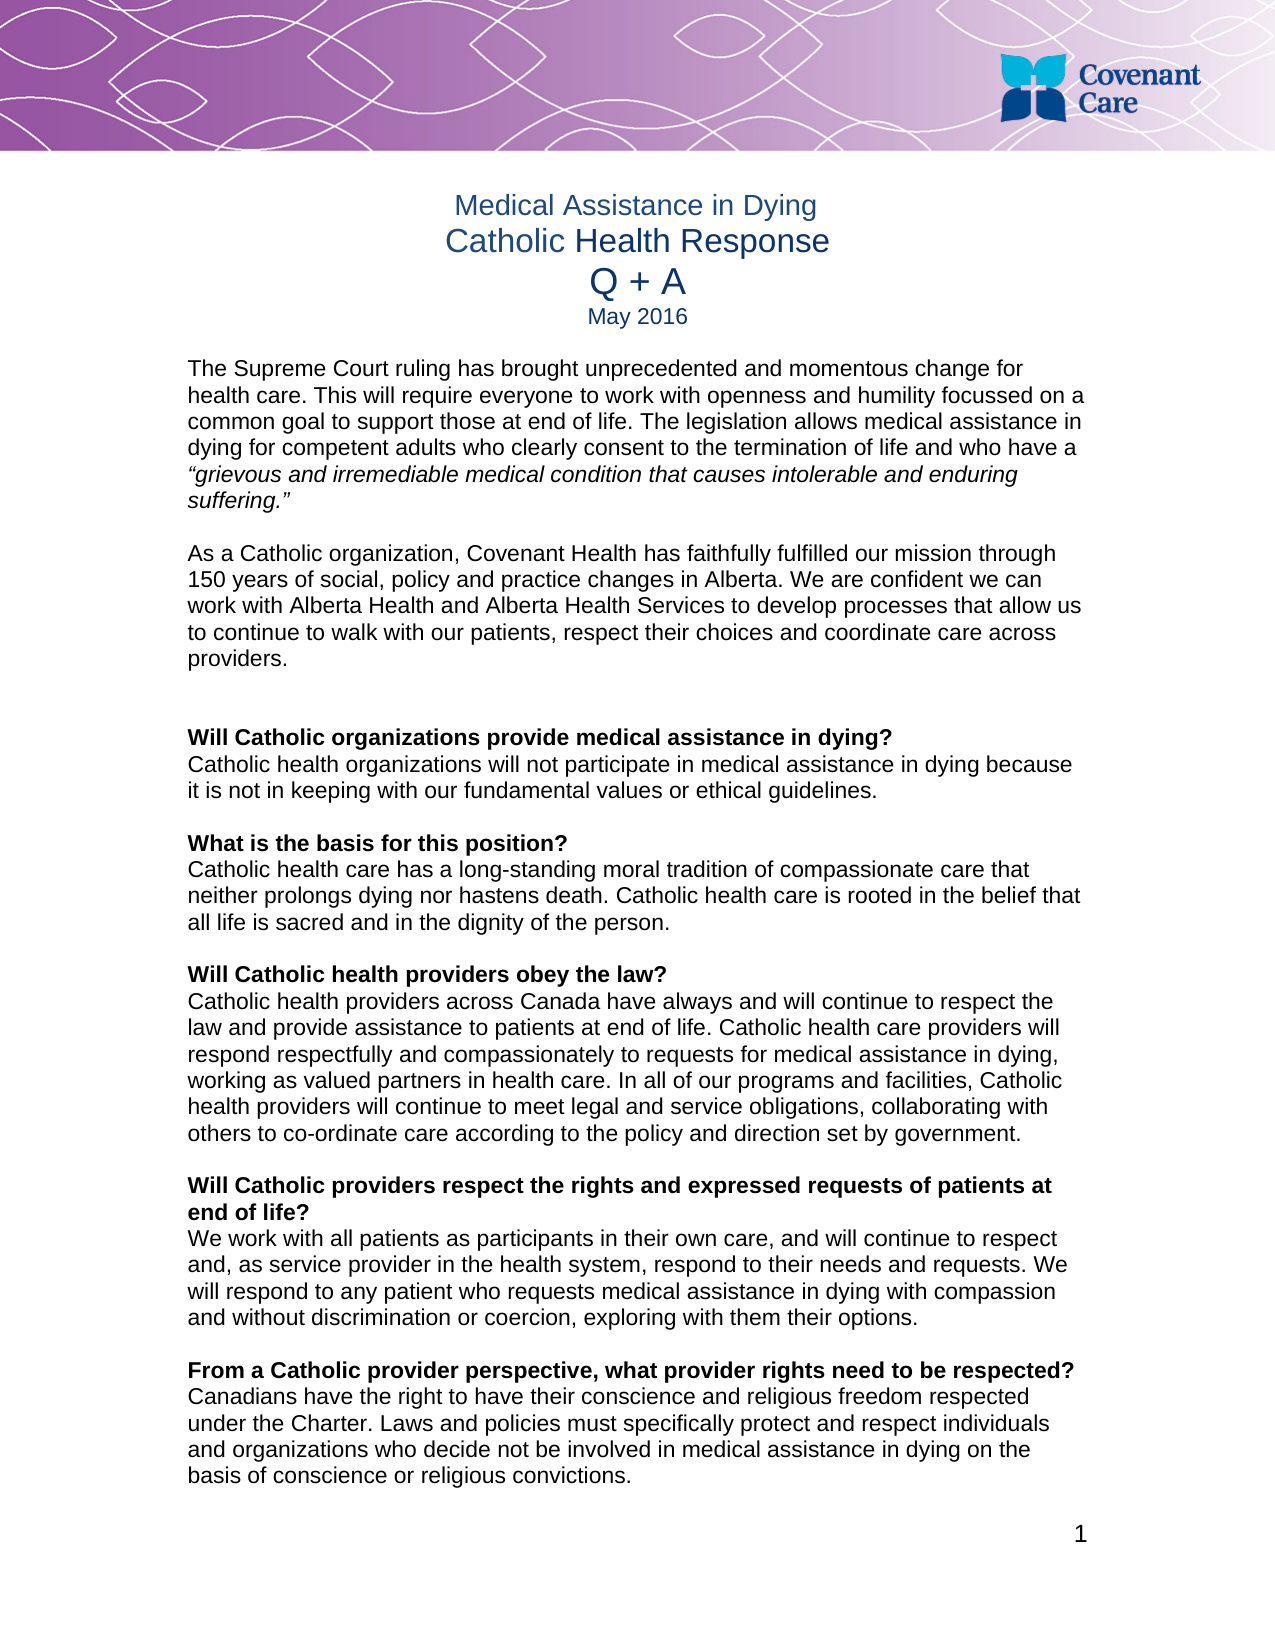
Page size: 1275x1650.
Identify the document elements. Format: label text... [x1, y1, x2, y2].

text Catholic health providers across Canada have always and will continue to respect the law and provide assistance to patients at end of life. Catholic health care providers will respond respectfully and compassionately to requests for medical assistance in dying, working as valued partners in health care. In all of our programs and facilities, Catholic health providers will continue to meet legal and service obligations, collaborating with others to co-ordinate care according to the policy and direction set by government. [187, 988, 1087, 1146]
text Catholic health organizations will not participate in medical assistance in dying because it is not in keeping with our fundamental values or ethical guidelines. [187, 751, 1087, 803]
text We work with all patients as participants in their own care, and will continue to respect and, as service provider in the health system, respond to their needs and requests. We will respond to any patient who requests medical assistance in dying with compassion and without discrimination or coercion, exploring with them their options. [187, 1225, 1087, 1330]
text Will Catholic health providers obey the law? [187, 961, 1087, 988]
text Canadians have the right to have their conscience and religious freedom respected under the Charter. Laws and policies must specifically protect and respect individuals and organizations who decide not be involved in medical assistance in dying on the basis of conscience or religious convictions. [187, 1383, 1087, 1488]
text Q + A [187, 259, 1087, 303]
text Catholic health care has a long-standing moral tradition of compassionate care that neither prolongs dying nor hastens death. Catholic health care is rooted in the belief that all life is sacred and in the dignity of the person. [187, 856, 1087, 935]
text Medical Assistance in Dying [412, 187, 1087, 221]
text Catholic Health Response [187, 221, 1087, 259]
text Will Catholic providers respect the rights and expressed requests of patients at end of life? [187, 1172, 1087, 1225]
text Will Catholic organizations provide medical assistance in dying? [187, 724, 1087, 751]
text The Supreme Court ruling has brought unprecedented and momentous change for health care. This will require everyone to work with openness and humility focussed on a common goal to support those at end of life. The legislation allows medical assistance in dying for competent adults who clearly consent to the termination of life and who have a “grievous and irremediable medical condition that causes intolerable and enduring suffering.” [187, 355, 1087, 513]
picture [0, 0, 1275, 1650]
text As a Catholic organization, Covenant Health has faithfully fulfilled our mission through 150 years of social, policy and practice changes in Alberta. We are confident we can work with Alberta Health and Alberta Health Services to develop processes that allow us to continue to walk with our patients, respect their choices and coordinate care across providers. [187, 540, 1087, 672]
text From a Catholic provider perspective, what provider rights need to be respected? [187, 1357, 1087, 1383]
text May 2016 [187, 303, 1087, 329]
text What is the basis for this position? [187, 830, 1087, 856]
